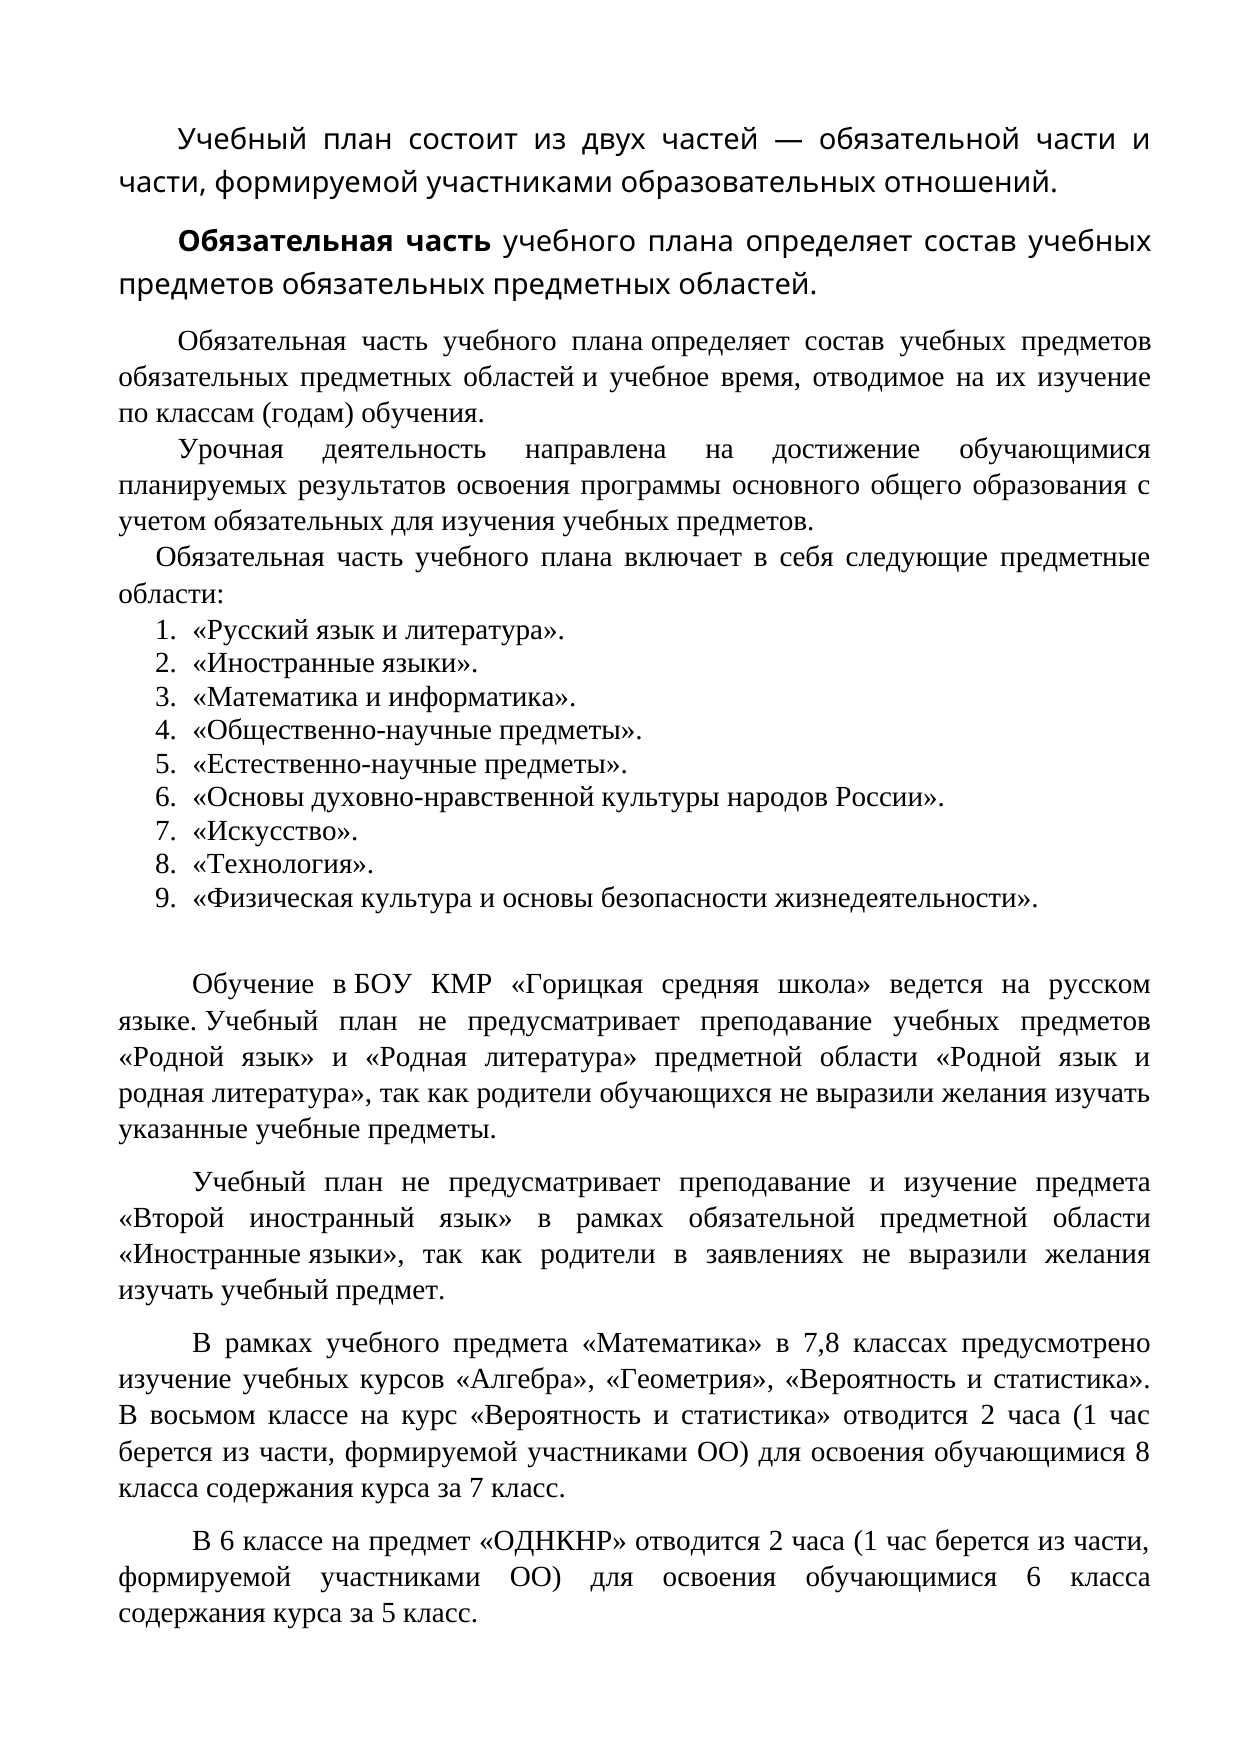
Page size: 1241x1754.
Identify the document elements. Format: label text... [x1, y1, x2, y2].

list «Общественно-научные предметы». [155, 712, 1152, 746]
list «Искусство». [155, 813, 1152, 847]
text Учебный план состоит из двух частей — обязательной части и части, формируемой участниками образовательных отношений. [118, 118, 1152, 201]
list «Иностранные языки». [155, 645, 1152, 679]
text В рамках учебного предмета «Математика» в 7,8 классах предусмотрено изучение учебных курсов «Алгебра», «Геометрия», «Вероятность и статистика». В восьмом классе на курс «Вероятность и статистика» отводится 2 часа (1 час берется из части, формируемой участниками ОО) для освоения обучающимися 8 класса содержания курса за 7 класс. [118, 1325, 1152, 1503]
text Урочная деятельность направлена на достижение обучающимися планируемых результатов освоения программы основного общего образования с учетом обязательных для изучения учебных предметов. [118, 431, 1152, 537]
list «Естественно-научные предметы». [155, 746, 1152, 779]
text Обязательная часть учебного плана определяет состав учебных предметов обязательных предметных областей. [118, 220, 1152, 303]
text В 6 классе на предмет «ОДНКНР» отводится 2 часа (1 час берется из части, формируемой участниками ОО) для освоения обучающимися 6 класса содержания курса за 5 класс. [118, 1523, 1152, 1628]
text Обучение в БОУ КМР «Горицкая средняя школа» ведется на русском языке. Учебный план не предусматривает преподавание учебных предметов «Родной язык» и «Родная литература» предметной области «Родной язык и родная литература», так как родители обучающихся не выразили желания изучать указанные учебные предметы. [118, 967, 1152, 1145]
text Обязательная часть учебного плана включает в себя следующие предметные области: [118, 539, 1152, 609]
list «Основы духовно-нравственной культуры народов России». [155, 779, 1152, 813]
list «Математика и информатика». [155, 679, 1152, 712]
list «Технология». [155, 847, 1152, 880]
list «Русский язык и литература». [155, 612, 1152, 645]
list «Физическая культура и основы безопасности жизнедеятельности». [155, 880, 1152, 914]
text Учебный план не предусматривает преподавание и изучение предмета «Второй иностранный язык» в рамках обязательной предметной области «Иностранные языки», так как родители в заявлениях не выразили желания изучать учебный предмет. [118, 1164, 1152, 1306]
text Обязательная часть учебного плана определяет состав учебных предметов обязательных предметных областей и учебное время, отводимое на их изучение по классам (годам) обучения. [118, 323, 1152, 428]
